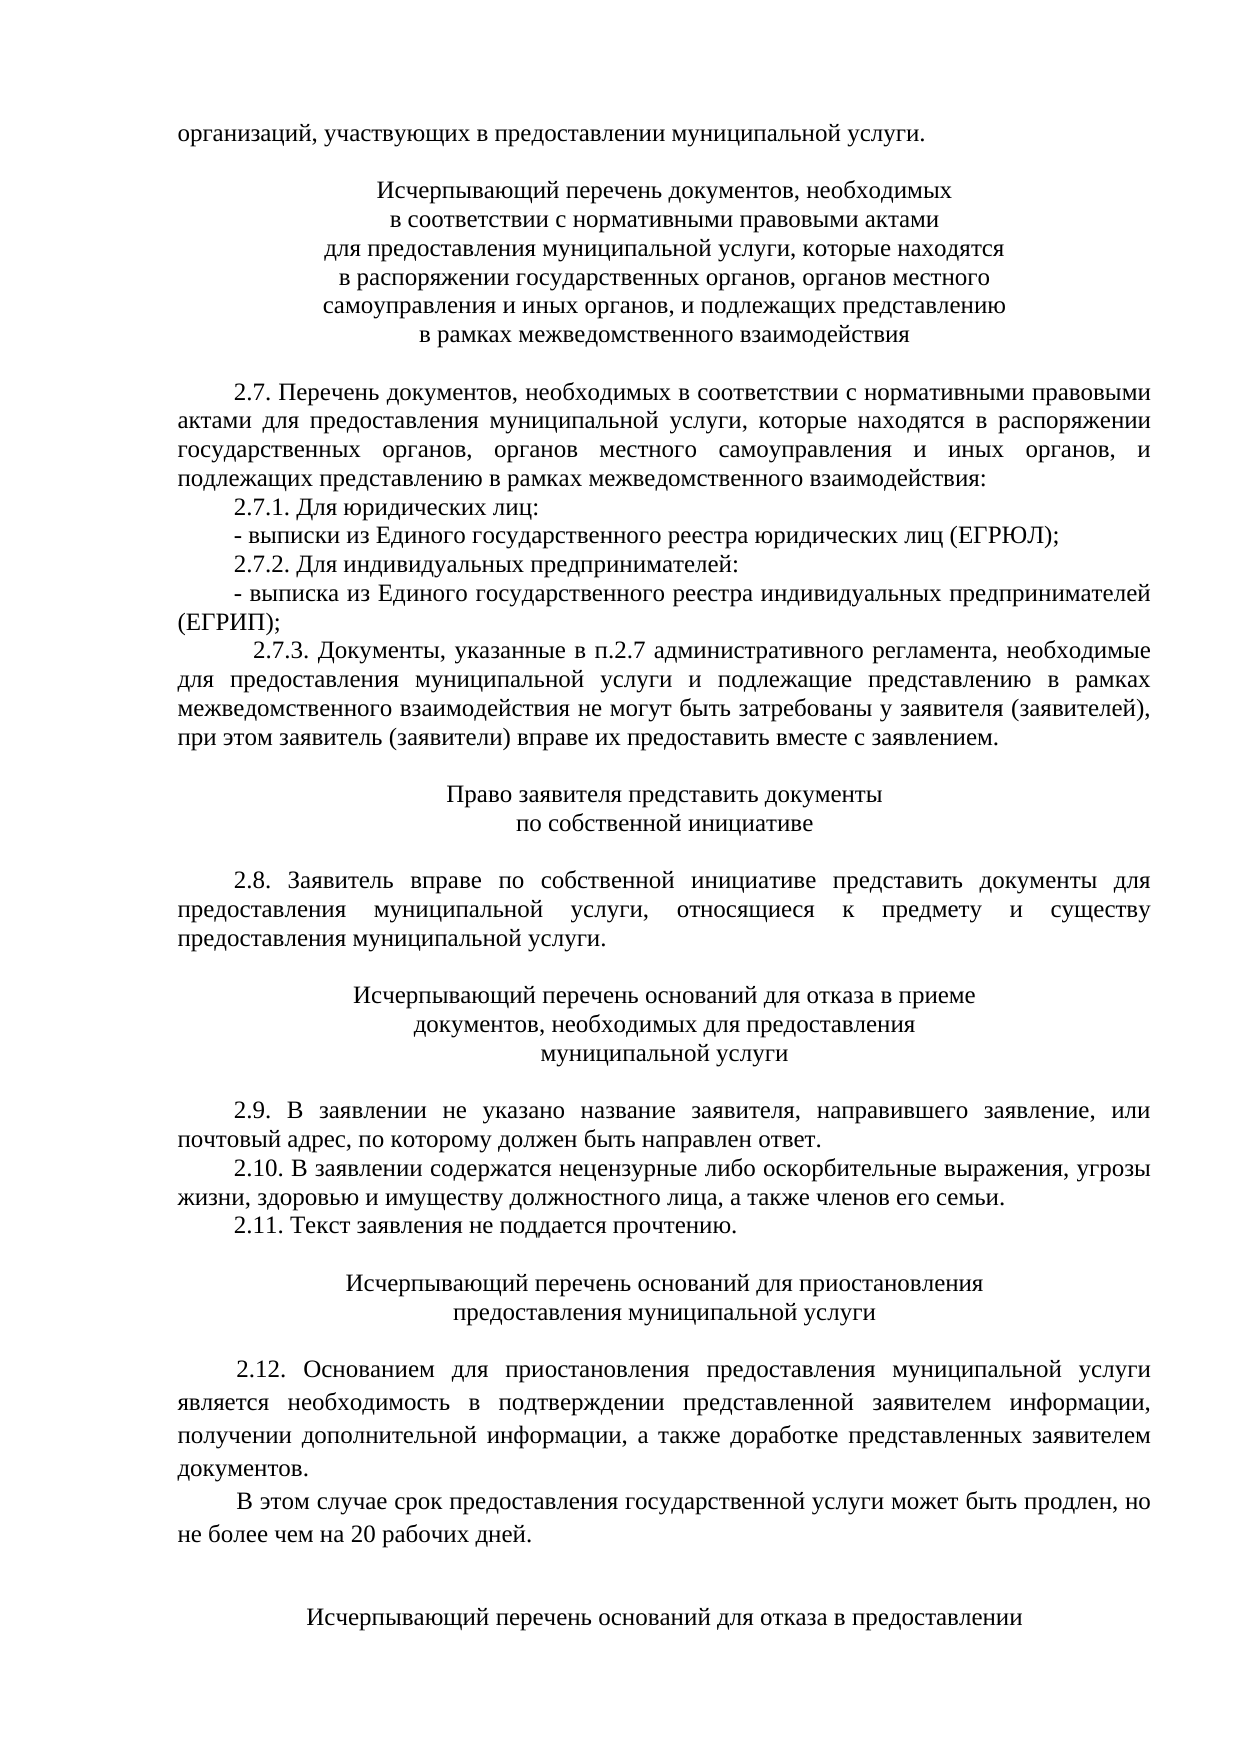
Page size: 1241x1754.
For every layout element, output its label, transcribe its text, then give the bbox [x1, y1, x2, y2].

text - выписки из Единого государственного реестра юридических лиц (ЕГРЮЛ); [177, 521, 1152, 549]
text Право заявителя представить документы [177, 779, 1152, 808]
text 2.10. В заявлении содержатся нецензурные либо оскорбительные выражения, угрозы жизни, здоровью и имуществу должностного лица, а также членов его семьи. [177, 1153, 1152, 1211]
text 2.7.1. Для юридических лиц: [177, 492, 1152, 521]
text по собственной инициативе [177, 808, 1152, 837]
text Исчерпывающий перечень оснований для приостановления [177, 1268, 1152, 1297]
text 2.7.2. Для индивидуальных предпринимателей: [177, 549, 1152, 578]
text для предоставления муниципальной услуги, которые находятся [177, 233, 1152, 262]
text 2.7.3. Документы, указанные в п.2.7 административного регламента, необходимые для предоставления муниципальной услуги и подлежащие представлению в рамках межведомственного взаимодействия не могут быть затребованы у заявителя (заявителей), при этом заявитель (заявители) вправе их предоставить вместе с заявлением. [177, 636, 1152, 751]
list В этом случае срок предоставления государственной услуги может быть продлен, но не более чем на 20 рабочих дней. [177, 1486, 1152, 1548]
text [177, 118, 1152, 147]
text в распоряжении государственных органов, органов местного [177, 262, 1152, 291]
text предоставления муниципальной услуги [177, 1297, 1152, 1326]
text 2.7. Перечень документов, необходимых в соответствии с нормативными правовыми актами для предоставления муниципальной услуги, которые находятся в распоряжении государственных органов, органов местного самоуправления и иных органов, и подлежащих представлению в рамках межведомственного взаимодействия: [177, 377, 1152, 492]
text в соответствии с нормативными правовыми актами [177, 204, 1152, 233]
text муниципальной услуги [177, 1038, 1152, 1067]
list 2.12. Основанием для приостановления предоставления муниципальной услуги является необходимость в подтверждении представленной заявителем информации, получении дополнительной информации, а также доработке представленных заявителем документов. [177, 1354, 1152, 1482]
text Исчерпывающий перечень оснований для отказа в предоставлении [177, 1602, 1152, 1631]
text документов, необходимых для предоставления [177, 1009, 1152, 1038]
text в рамках межведомственного взаимодействия [177, 319, 1152, 348]
text Исчерпывающий перечень оснований для отказа в приеме [177, 981, 1152, 1009]
text самоуправления и иных органов, и подлежащих представлению [177, 291, 1152, 319]
text 2.9. В заявлении не указано название заявителя, направившего заявление, или почтовый адрес, по которому должен быть направлен ответ. [177, 1096, 1152, 1153]
text - выписка из Единого государственного реестра индивидуальных предпринимателей (ЕГРИП); [177, 578, 1152, 636]
text Исчерпывающий перечень документов, необходимых [177, 176, 1152, 204]
text 2.11. Текст заявления не поддается прочтению. [177, 1211, 1152, 1239]
text 2.8. Заявитель вправе по собственной инициативе представить документы для предоставления муниципальной услуги, относящиеся к предмету и существу предоставления муниципальной услуги. [177, 866, 1152, 952]
